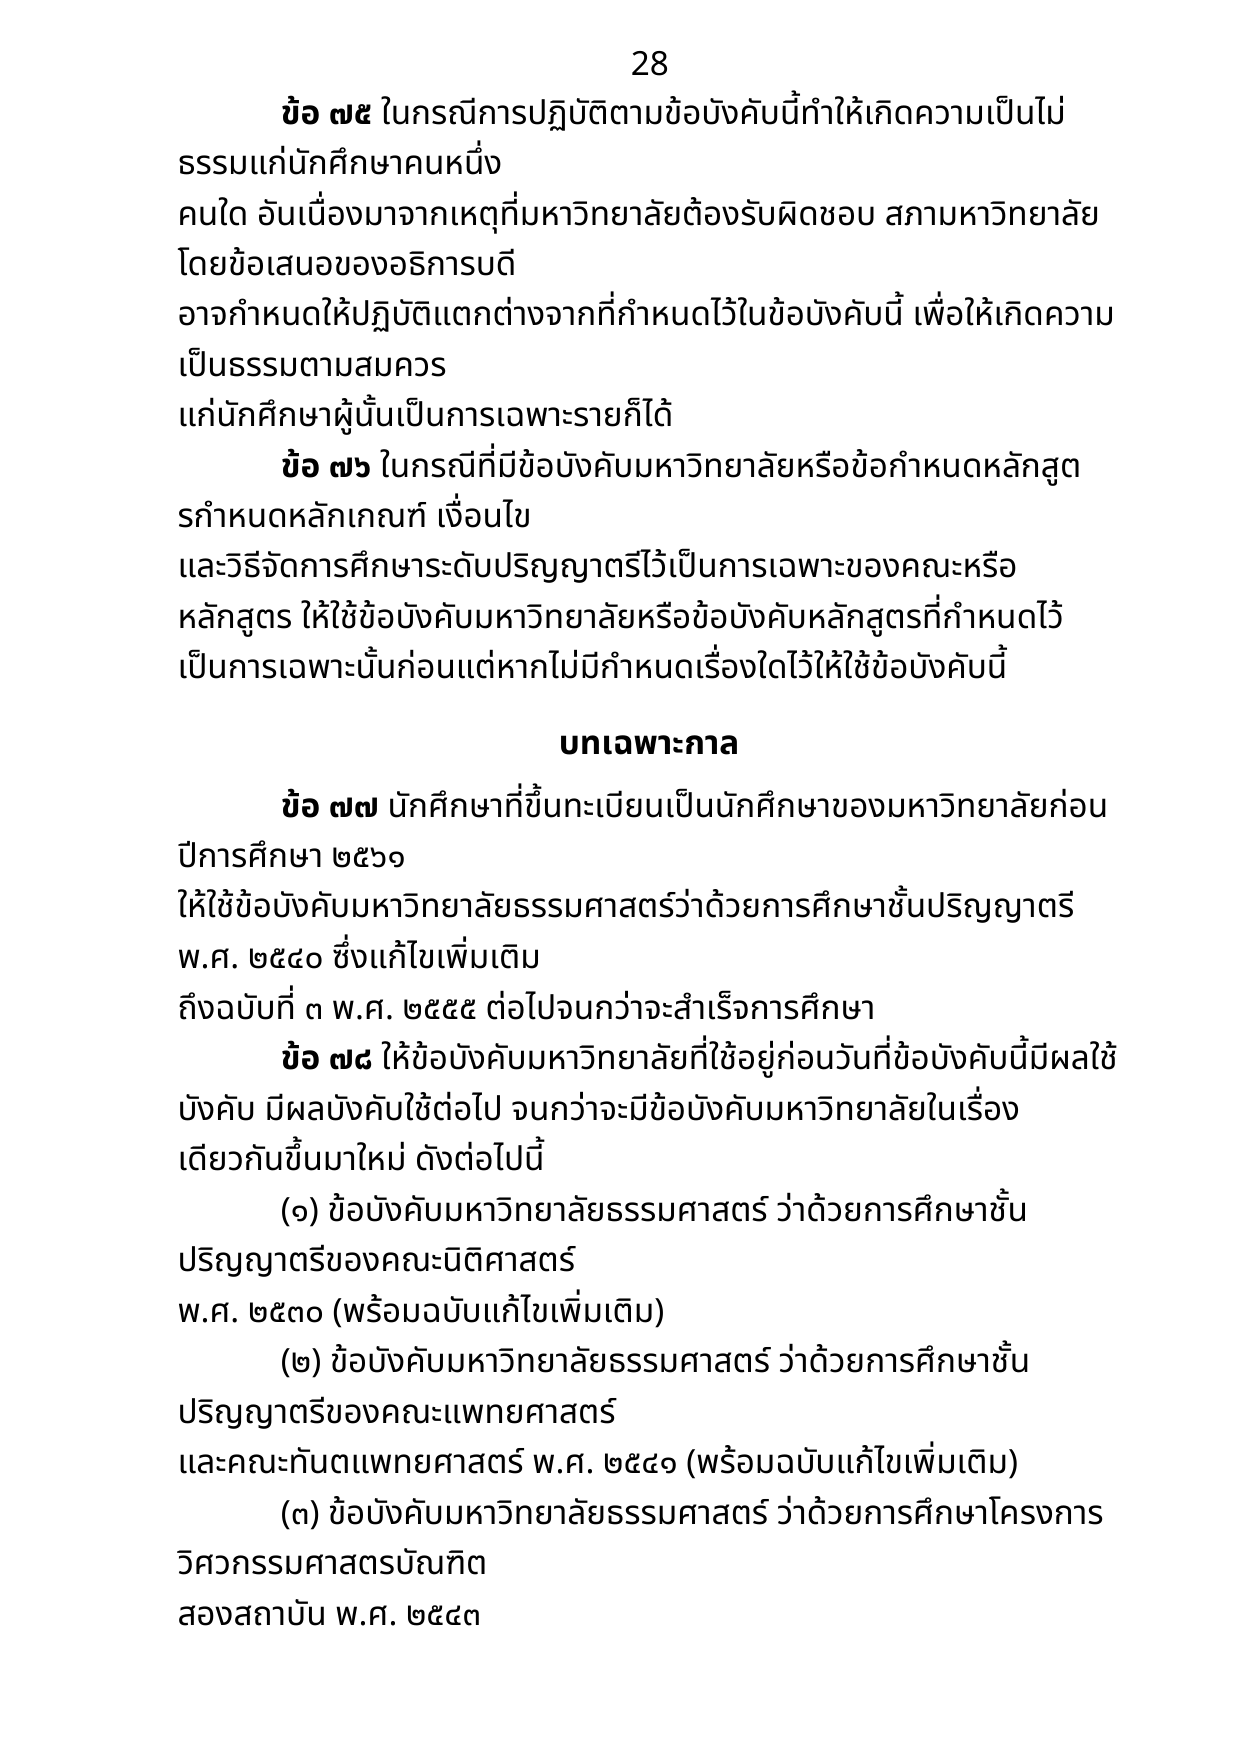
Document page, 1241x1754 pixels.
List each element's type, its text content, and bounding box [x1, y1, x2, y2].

text (๑) ข้อบังคับมหาวิทยาลัยธรรมศาสตร์ ว่าด้วยการศึกษาชั้นปริญญาตรีของคณะนิติศาสตร์ พ.ศ. ๒๕๓๐ (พร้อมฉบับแก้ไขเพิ่มเติม) [177, 1185, 1121, 1337]
text (๒) ข้อบังคับมหาวิทยาลัยธรรมศาสตร์ ว่าด้วยการศึกษาชั้นปริญญาตรีของคณะแพทยศาสตร์ และคณะทันตแพทยศาสตร์ พ.ศ. ๒๕๔๑ (พร้อมฉบับแก้ไขเพิ่มเติม) [177, 1337, 1121, 1489]
text ข้อ ๗๗ นักศึกษาที่ขึ้นทะเบียนเป็นนักศึกษาของมหาวิทยาลัยก่อนปีการศึกษา ๒๕๖๑ ให้ใช้ข้อบังคับมหาวิทยาลัยธรรมศาสตร์ว่าด้วยการศึกษาชั้นปริญญาตรี พ.ศ. ๒๕๔๐ ซึ่งแก้ไขเพิ่มเติม ถึงฉบับที่ ๓ พ.ศ. ๒๕๕๕ ต่อไปจนกว่าจะสําเร็จการศึกษา [177, 782, 1121, 1034]
text บทเฉพาะกาล [177, 719, 1121, 769]
text ข้อ ๗๕ ในกรณีการปฏิบัติตามข้อบังคับนี้ทําให้เกิดความเป็นไม่ธรรมแก่นักศึกษาคนหนึ่ง คนใด อันเนื่องมาจากเหตุที่มหาวิทยาลัยต้องรับผิดชอบ สภามหาวิทยาลัยโดยข้อเสนอของอธิการบดี อาจกําหนดให้ปฏิบัติแตกต่างจากที่กําหนดไว้ในข้อบังคับนี้ เพื่อให้เกิดความเป็นธรรมตามสมควร แก่นักศึกษาผู้นั้นเป็นการเฉพาะรายก็ได้ [177, 89, 1121, 442]
text ข้อ ๗๘ ให้ข้อบังคับมหาวิทยาลัยที่ใช้อยู่ก่อนวันที่ข้อบังคับนี้มีผลใช้บังคับ มีผลบังคับใช้ต่อไป จนกว่าจะมีข้อบังคับมหาวิทยาลัยในเรื่องเดียวกันขึ้นมาใหม่ ดังต่อไปนี้ [177, 1034, 1121, 1185]
text ข้อ ๗๖ ในกรณีที่มีข้อบังคับมหาวิทยาลัยหรือข้อกําหนดหลักสูตรกําหนดหลักเกณฑ์ เงื่อนไข และวิธีจัดการศึกษาระดับปริญญาตรีไว้เป็นการเฉพาะของคณะหรือหลักสูตร ให้ใช้ข้อบังคับมหาวิทยาลัยหรือข้อบังคับหลักสูตรที่กําหนดไว้เป็นการเฉพาะนั้นก่อนแต่หากไม่มีกําหนดเรื่องใดไว้ให้ใช้ข้อบังคับนี้ [177, 442, 1121, 694]
text (๓) ข้อบังคับมหาวิทยาลัยธรรมศาสตร์ ว่าด้วยการศึกษาโครงการวิศวกรรมศาสตรบัณฑิต สองสถาบัน พ.ศ. ๒๕๔๓ [177, 1489, 1121, 1640]
